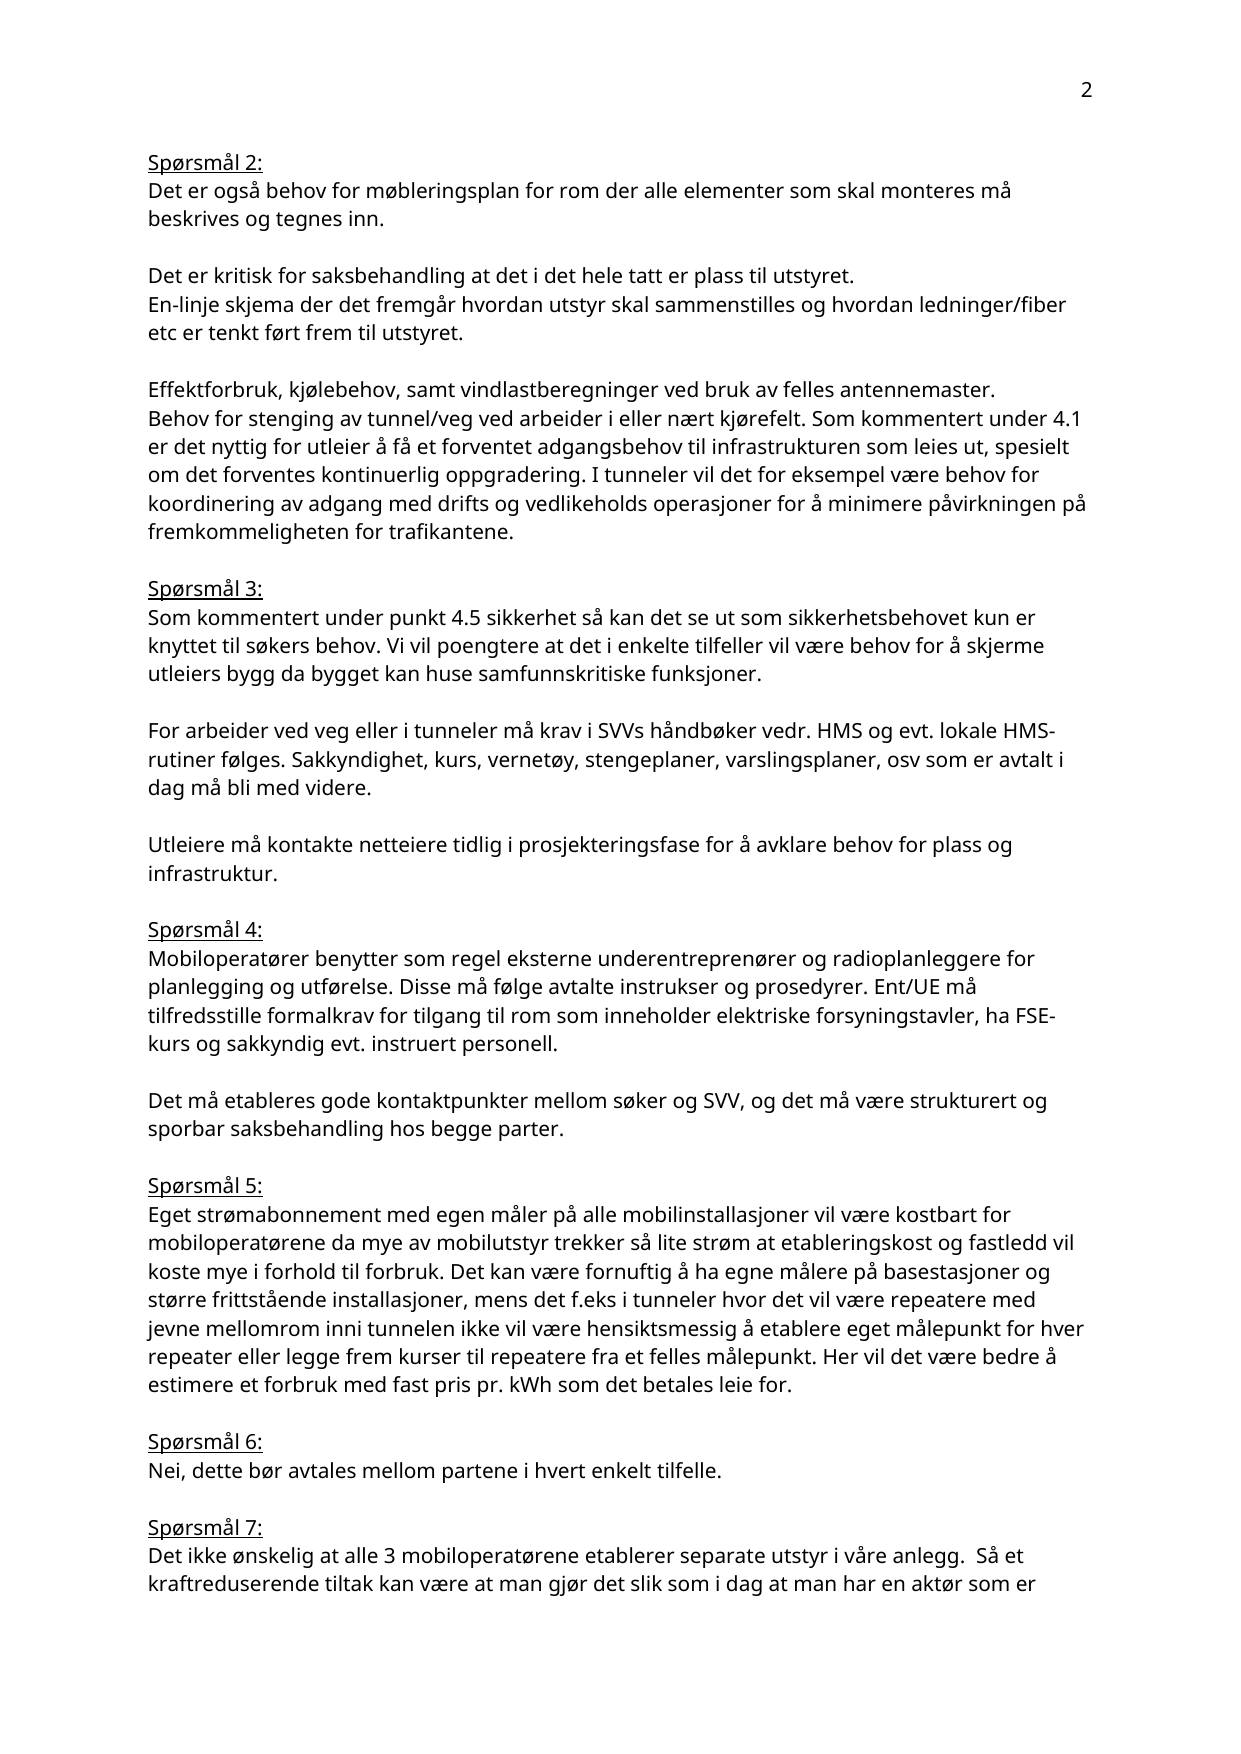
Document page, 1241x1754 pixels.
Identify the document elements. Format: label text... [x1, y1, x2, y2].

text Spørsmål 2: Det er også behov for møbleringsplan for rom der alle elementer som skal monteres må beskrives og tegnes inn. [148, 148, 1092, 233]
text Spørsmål 6: Nei, dette bør avtales mellom partene i hvert enkelt tilfelle. [148, 1427, 1092, 1484]
text Det må etableres gode kontaktpunkter mellom søker og SVV, og det må være strukturert og sporbar saksbehandling hos begge parter. [148, 1086, 1092, 1171]
text Det er kritisk for saksbehandling at det i det hele tatt er plass til utstyret. En-linje skjema der det fremgår hvordan utstyr skal sammenstilles og hvordan ledninger/fiber etc er tenkt ført frem til utstyret. [148, 233, 1092, 347]
text Spørsmål 4: Mobiloperatører benytter som regel eksterne underentreprenører og radioplanleggere for planlegging og utførelse. Disse må følge avtalte instrukser og prosedyrer. Ent/UE må tilfredsstille formalkrav for tilgang til rom som inneholder elektriske forsyningstavler, ha FSE-kurs og sakkyndig evt. instruert personell. [148, 916, 1092, 1058]
text Utleiere må kontakte netteiere tidlig i prosjekteringsfase for å avklare behov for plass og infrastruktur. [148, 830, 1092, 916]
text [148, 1513, 1092, 1598]
text Spørsmål 5: Eget strømabonnement med egen måler på alle mobilinstallasjoner vil være kostbart for mobiloperatørene da mye av mobilutstyr trekker så lite strøm at etableringskost og fastledd vil koste mye i forhold til forbruk. Det kan være fornuftig å ha egne målere på basestasjoner og større frittstående installasjoner, mens det f.eks i tunneler hvor det vil være repeatere med jevne mellomrom inni tunnelen ikke vil være hensiktsmessig å etablere eget målepunkt for hver repeater eller legge frem kurser til repeatere fra et felles målepunkt. Her vil det være bedre å estimere et forbruk med fast pris pr. kWh som det betales leie for. [148, 1171, 1092, 1427]
text Spørsmål 3: Som kommentert under punkt 4.5 sikkerhet så kan det se ut som sikkerhetsbehovet kun er knyttet til søkers behov. Vi vil poengtere at det i enkelte tilfeller vil være behov for å skjerme utleiers bygg da bygget kan huse samfunnskritiske funksjoner. [148, 546, 1092, 688]
text Effektforbruk, kjølebehov, samt vindlastberegninger ved bruk av felles antennemaster. [148, 375, 1092, 404]
text For arbeider ved veg eller i tunneler må krav i SVVs håndbøker vedr. HMS og evt. lokale HMS-rutiner følges. Sakkyndighet, kurs, vernetøy, stengeplaner, varslingsplaner, osv som er avtalt i dag må bli med videre. [148, 716, 1092, 802]
text Behov for stenging av tunnel/veg ved arbeider i eller nært kjørefelt. Som kommentert under 4.1 er det nyttig for utleier å få et forventet adgangsbehov til infrastrukturen som leies ut, spesielt om det forventes kontinuerlig oppgradering. I tunneler vil det for eksempel være behov for koordinering av adgang med drifts og vedlikeholds operasjoner for å minimere påvirkningen på fremkommeligheten for trafikantene. [148, 404, 1092, 546]
